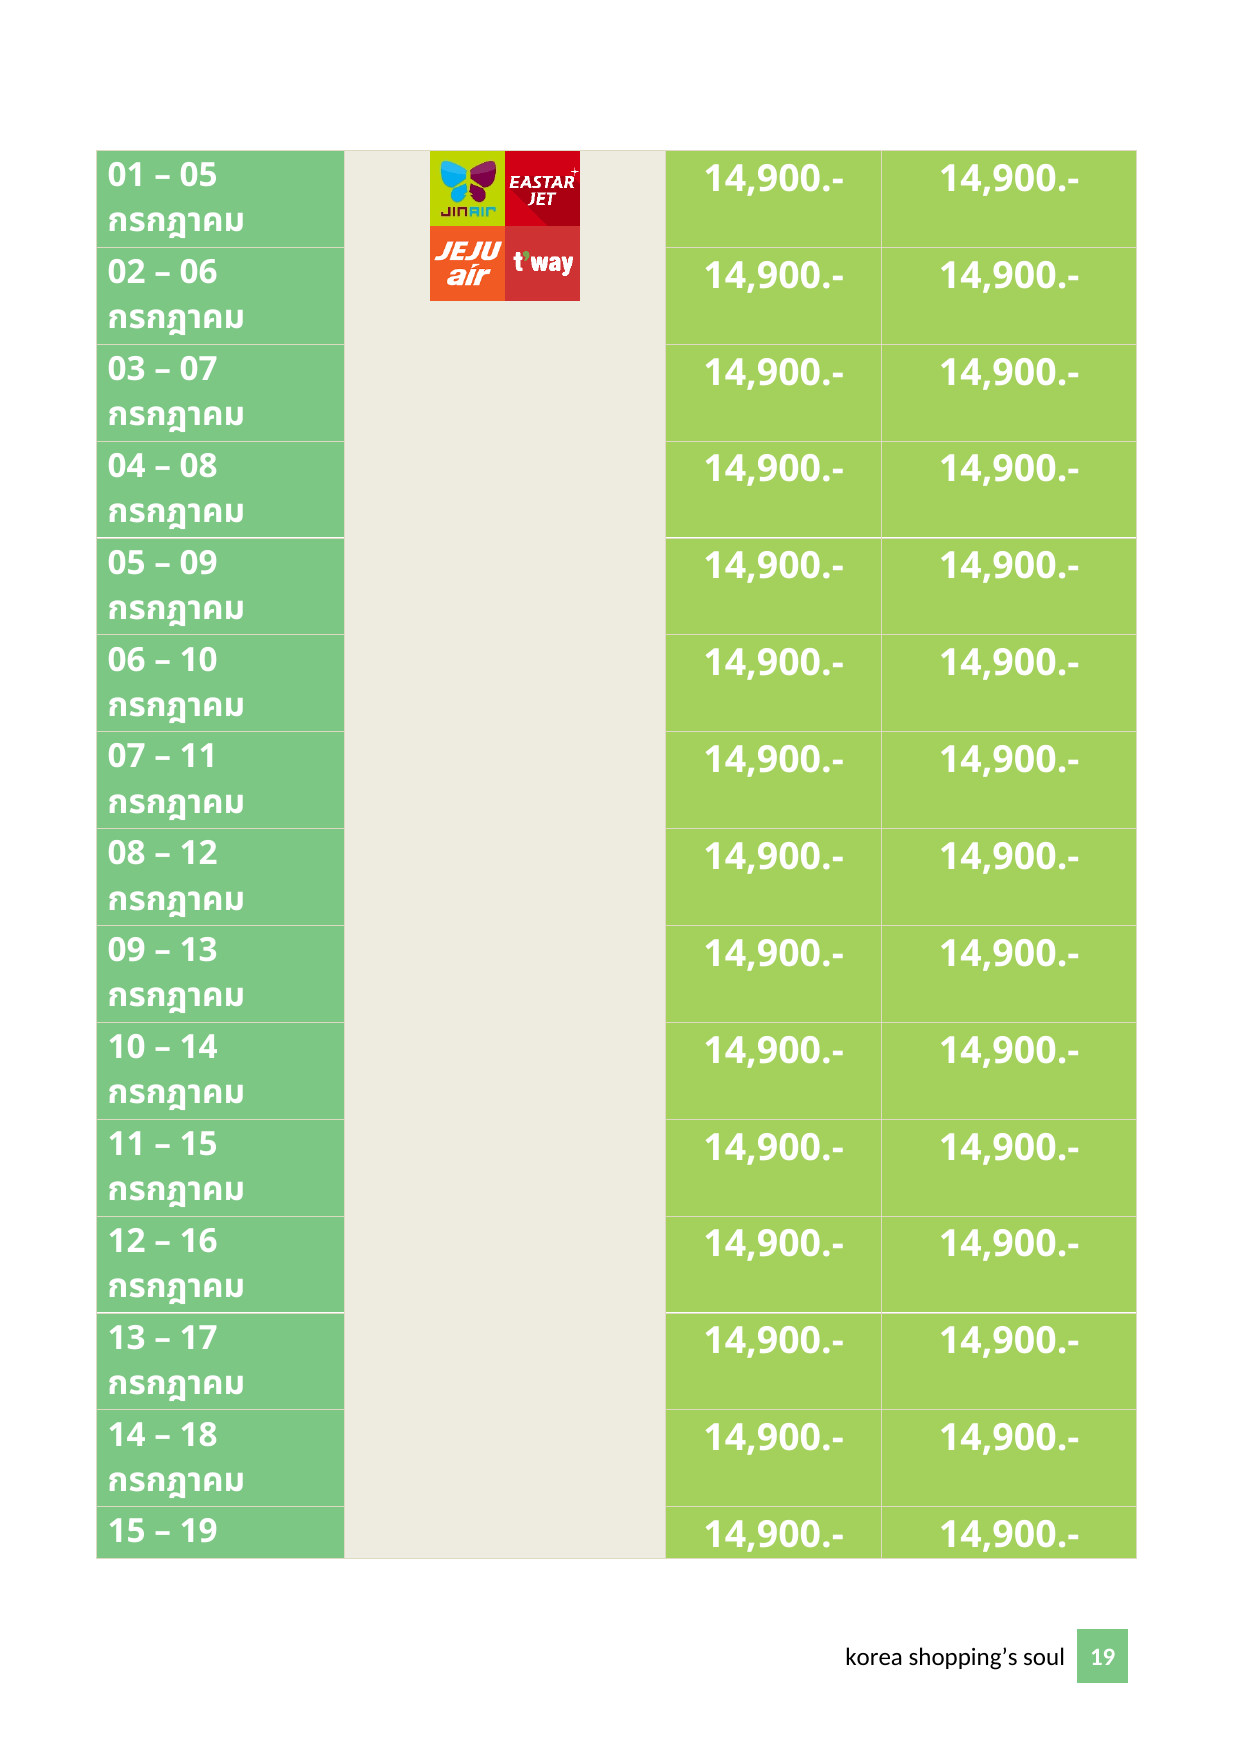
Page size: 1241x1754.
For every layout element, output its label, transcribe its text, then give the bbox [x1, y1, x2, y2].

table_cell 14,900.- [882, 1410, 1136, 1506]
table_cell 14,900.- [882, 1120, 1136, 1216]
table_cell 14,900.- [882, 1023, 1136, 1119]
table_cell 10 – 14 กรกฎาคม [97, 1023, 344, 1119]
table_cell 14,900.- [882, 732, 1136, 828]
table_cell 06 – 10 กรกฎาคม [97, 635, 344, 731]
table_cell 14 – 18 กรกฎาคม [97, 1410, 344, 1506]
table_cell 14,900.- [882, 635, 1136, 731]
table_cell 14,900.- [666, 1507, 881, 1558]
table_cell 14,900.- [882, 442, 1136, 537]
table_cell 14,900.- [666, 1314, 881, 1409]
table_cell 14,900.- [666, 248, 881, 344]
table_cell 05 – 09 กรกฎาคม [97, 539, 344, 634]
table_cell 12 – 16 กรกฎาคม [97, 1217, 344, 1312]
table_cell 04 – 08 กรกฎาคม [97, 442, 344, 537]
table_cell 14,900.- [666, 1023, 881, 1119]
table_cell 14,900.- [882, 248, 1136, 344]
table_cell 14,900.- [882, 1217, 1136, 1312]
table_cell 13 – 17 กรกฎาคม [97, 1314, 344, 1409]
table_cell 09 – 13 กรกฎาคม [97, 926, 344, 1022]
table_cell 08 – 12 กรกฎาคม [97, 829, 344, 925]
table_cell 14,900.- [882, 345, 1136, 441]
table_cell [345, 151, 665, 1558]
table_cell 14,900.- [666, 442, 881, 537]
picture [430, 151, 580, 301]
table_cell 07 – 11 กรกฎาคม [97, 732, 344, 828]
table_cell 14,900.- [666, 1410, 881, 1506]
table_cell 14,900.- [666, 926, 881, 1022]
table_cell 14,900.- [666, 732, 881, 828]
table_cell 03 – 07 กรกฎาคม [97, 345, 344, 441]
table_cell 14,900.- [882, 829, 1136, 925]
table_cell 14,900.- [666, 345, 881, 441]
table_cell 14,900.- [666, 1120, 881, 1216]
table_cell 02 – 06 กรกฎาคม [97, 248, 344, 344]
table_cell 14,900.- [882, 1314, 1136, 1409]
table_cell 01 – 05 กรกฎาคม [97, 151, 344, 247]
table_cell 14,900.- [666, 1217, 881, 1312]
table_cell 14,900.- [882, 539, 1136, 634]
table_cell 14,900.- [882, 926, 1136, 1022]
table_cell 14,900.- [882, 1507, 1136, 1558]
table_cell 14,900.- [666, 151, 881, 247]
table_cell 14,900.- [666, 539, 881, 634]
table_cell 14,900.- [666, 635, 881, 731]
table_cell 11 – 15 กรกฎาคม [97, 1120, 344, 1216]
table_cell 14,900.- [882, 151, 1136, 247]
table_cell 15 – 19 กรกฎาคม [97, 1507, 344, 1558]
table_cell 14,900.- [666, 829, 881, 925]
